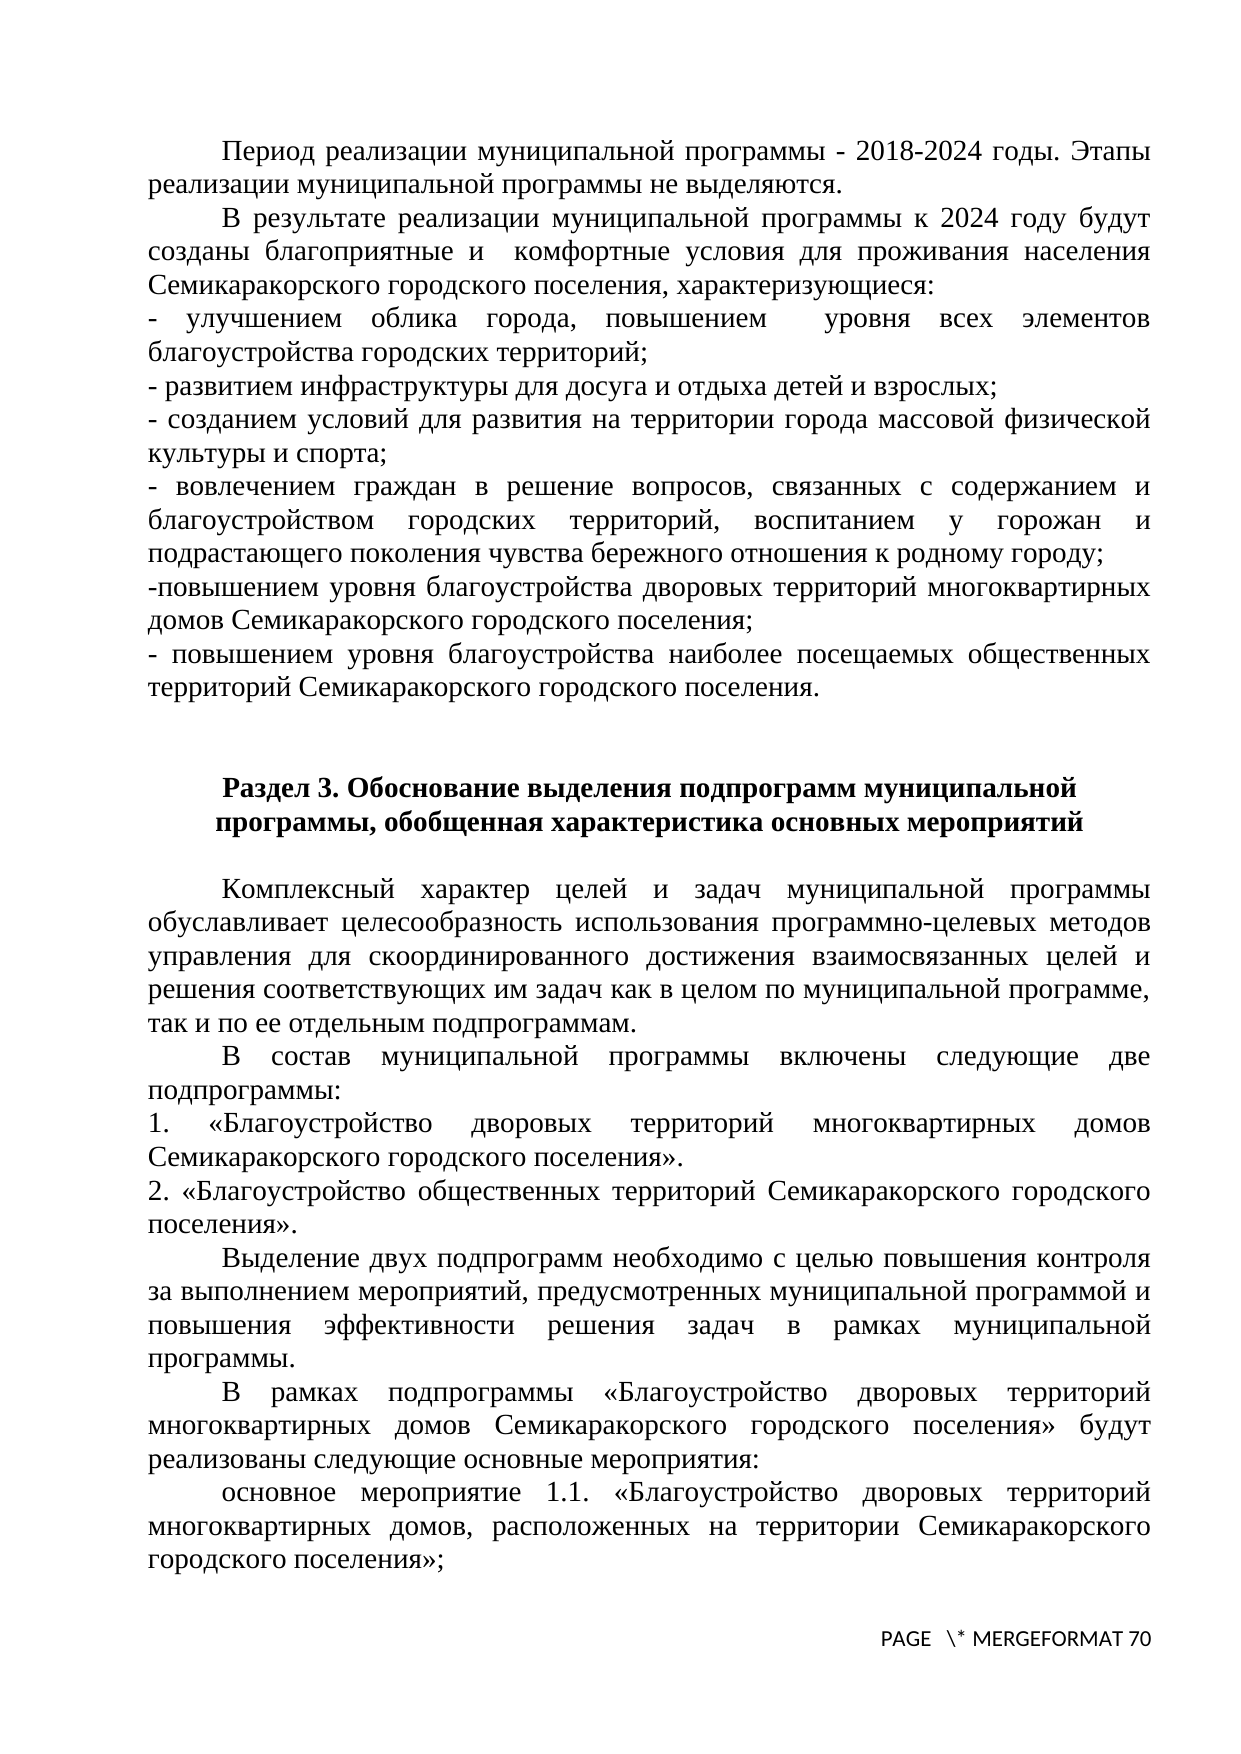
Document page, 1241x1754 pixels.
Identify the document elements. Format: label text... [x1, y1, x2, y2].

text Период реализации муниципальной программы - 2018-2024 годы. Этапы реализации муниципальной программы не выделяются. [148, 133, 1152, 200]
text - развитием инфраструктуры для досуга и отдыха детей и взрослых; [148, 368, 1152, 401]
text - улучшением облика города, повышением уровня всех элементов благоустройства городских территорий; [148, 301, 1152, 368]
text Комплексный характер целей и задач муниципальной программы обуславливает целесообразность использования программно-целевых методов управления для скоординированного достижения взаимосвязанных целей и решения соответствующих им задач как в целом по муниципальной программе, так и по ее отдельным подпрограммам. [148, 871, 1152, 1038]
text В результате реализации муниципальной программы к 2024 году будут созданы благоприятные и комфортные условия для проживания населения Семикаракорского городского поселения, характеризующиеся: [148, 200, 1152, 301]
text Выделение двух подпрограмм необходимо с целью повышения контроля за выполнением мероприятий, предусмотренных муниципальной программой и повышения эффективности решения задач в рамках муниципальной программы. [148, 1240, 1152, 1374]
text Раздел 3. Обоснование выделения подпрограмм муниципальной программы, обобщенная характеристика основных мероприятий [148, 770, 1152, 837]
text В рамках подпрограммы «Благоустройство дворовых территорий многоквартирных домов Семикаракорского городского поселения» будут реализованы следующие основные мероприятия: [148, 1374, 1152, 1474]
text - созданием условий для развития на территории города массовой физической культуры и спорта; [148, 401, 1152, 468]
text основное мероприятие 1.1. «Благоустройство дворовых территорий многоквартирных домов, расположенных на территории Семикаракорского городского поселения»; [148, 1474, 1152, 1575]
text 2. «Благоустройство общественных территорий Семикаракорского городского поселения». [148, 1173, 1152, 1240]
text - повышением уровня благоустройства наиболее посещаемых общественных территорий Семикаракорского городского поселения. [148, 636, 1152, 703]
text В состав муниципальной программы включены следующие две подпрограммы: [148, 1038, 1152, 1106]
text -повышением уровня благоустройства дворовых территорий многоквартирных домов Семикаракорского городского поселения; [148, 569, 1152, 636]
text - вовлечением граждан в решение вопросов, связанных с содержанием и благоустройством городских территорий, воспитанием у горожан и подрастающего поколения чувства бережного отношения к родному городу; [148, 468, 1152, 569]
text 1. «Благоустройство дворовых территорий многоквартирных домов Семикаракорского городского поселения». [148, 1106, 1152, 1173]
